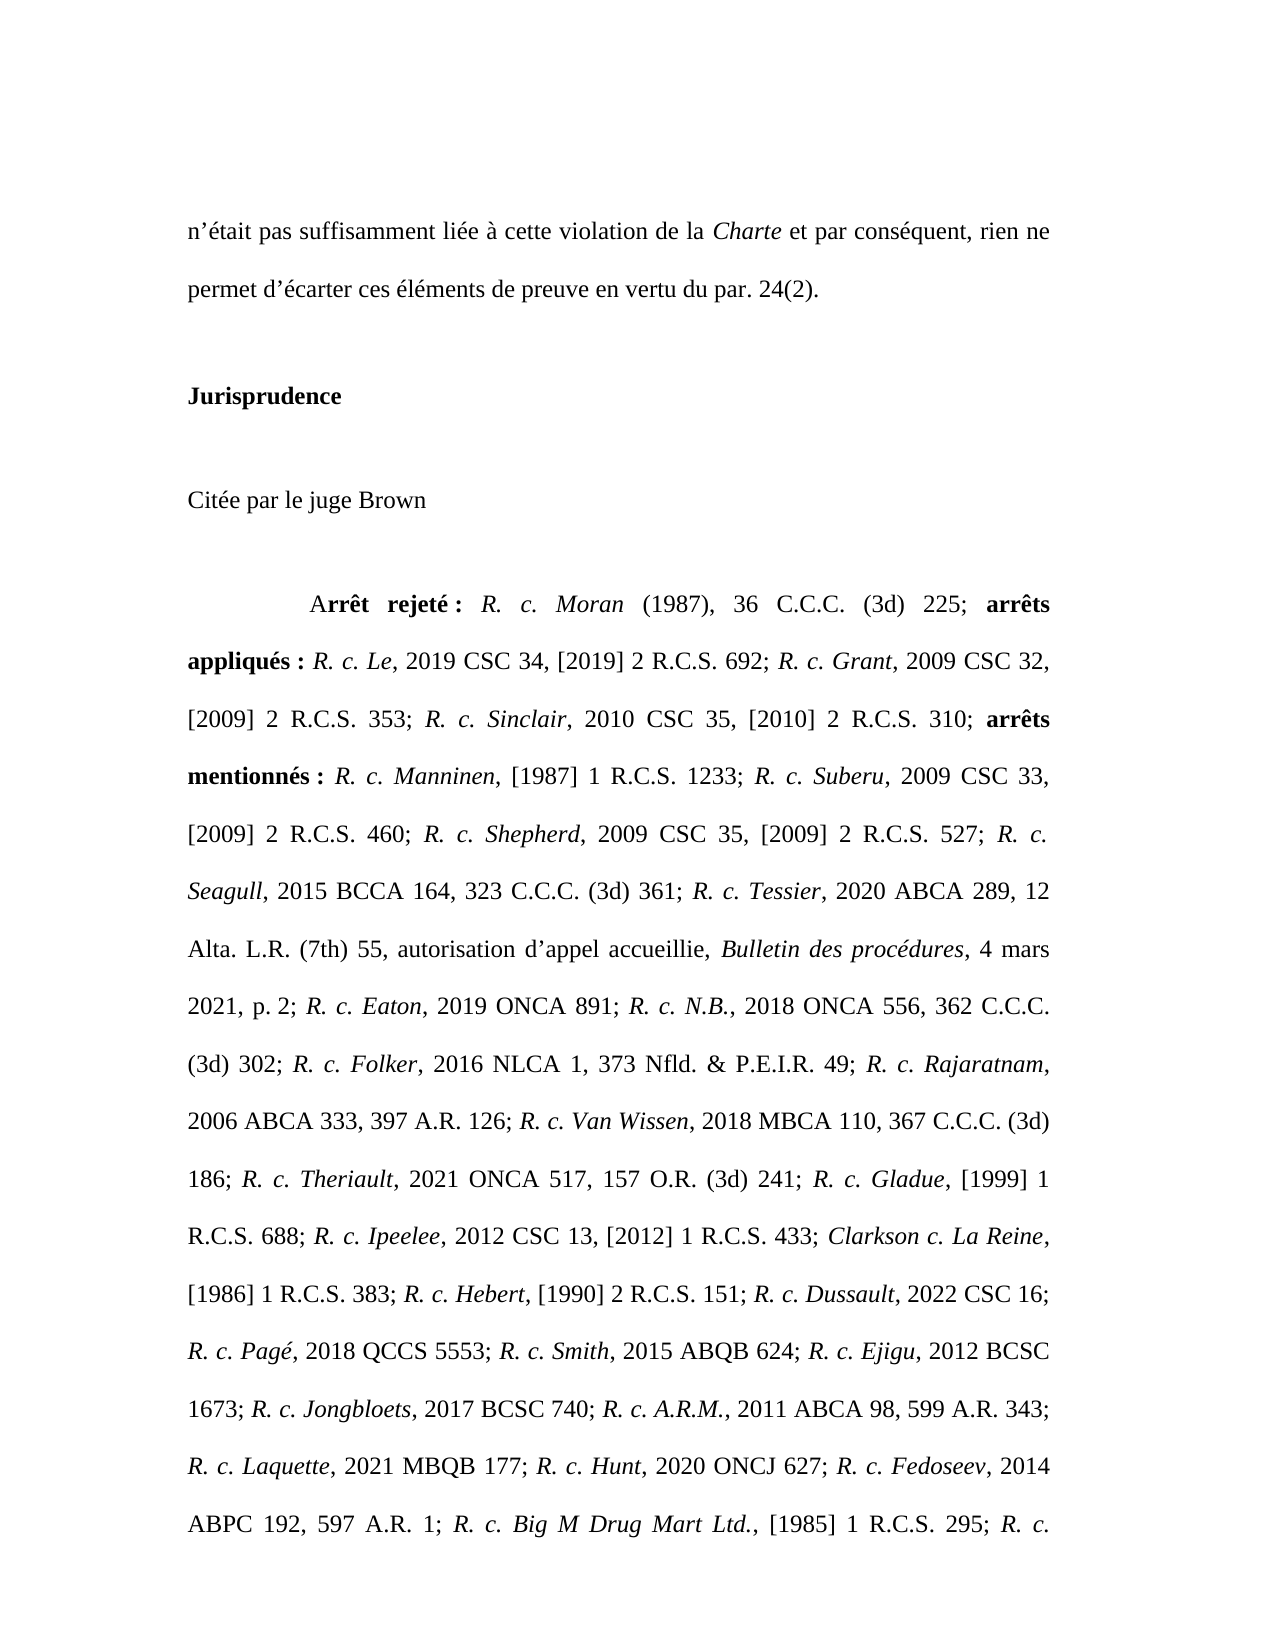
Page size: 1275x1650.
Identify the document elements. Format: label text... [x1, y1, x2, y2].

text Citée par le juge Brown [187, 485, 1050, 514]
text Jurisprudence [187, 381, 1050, 410]
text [187, 216, 1050, 303]
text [187, 589, 1050, 1538]
